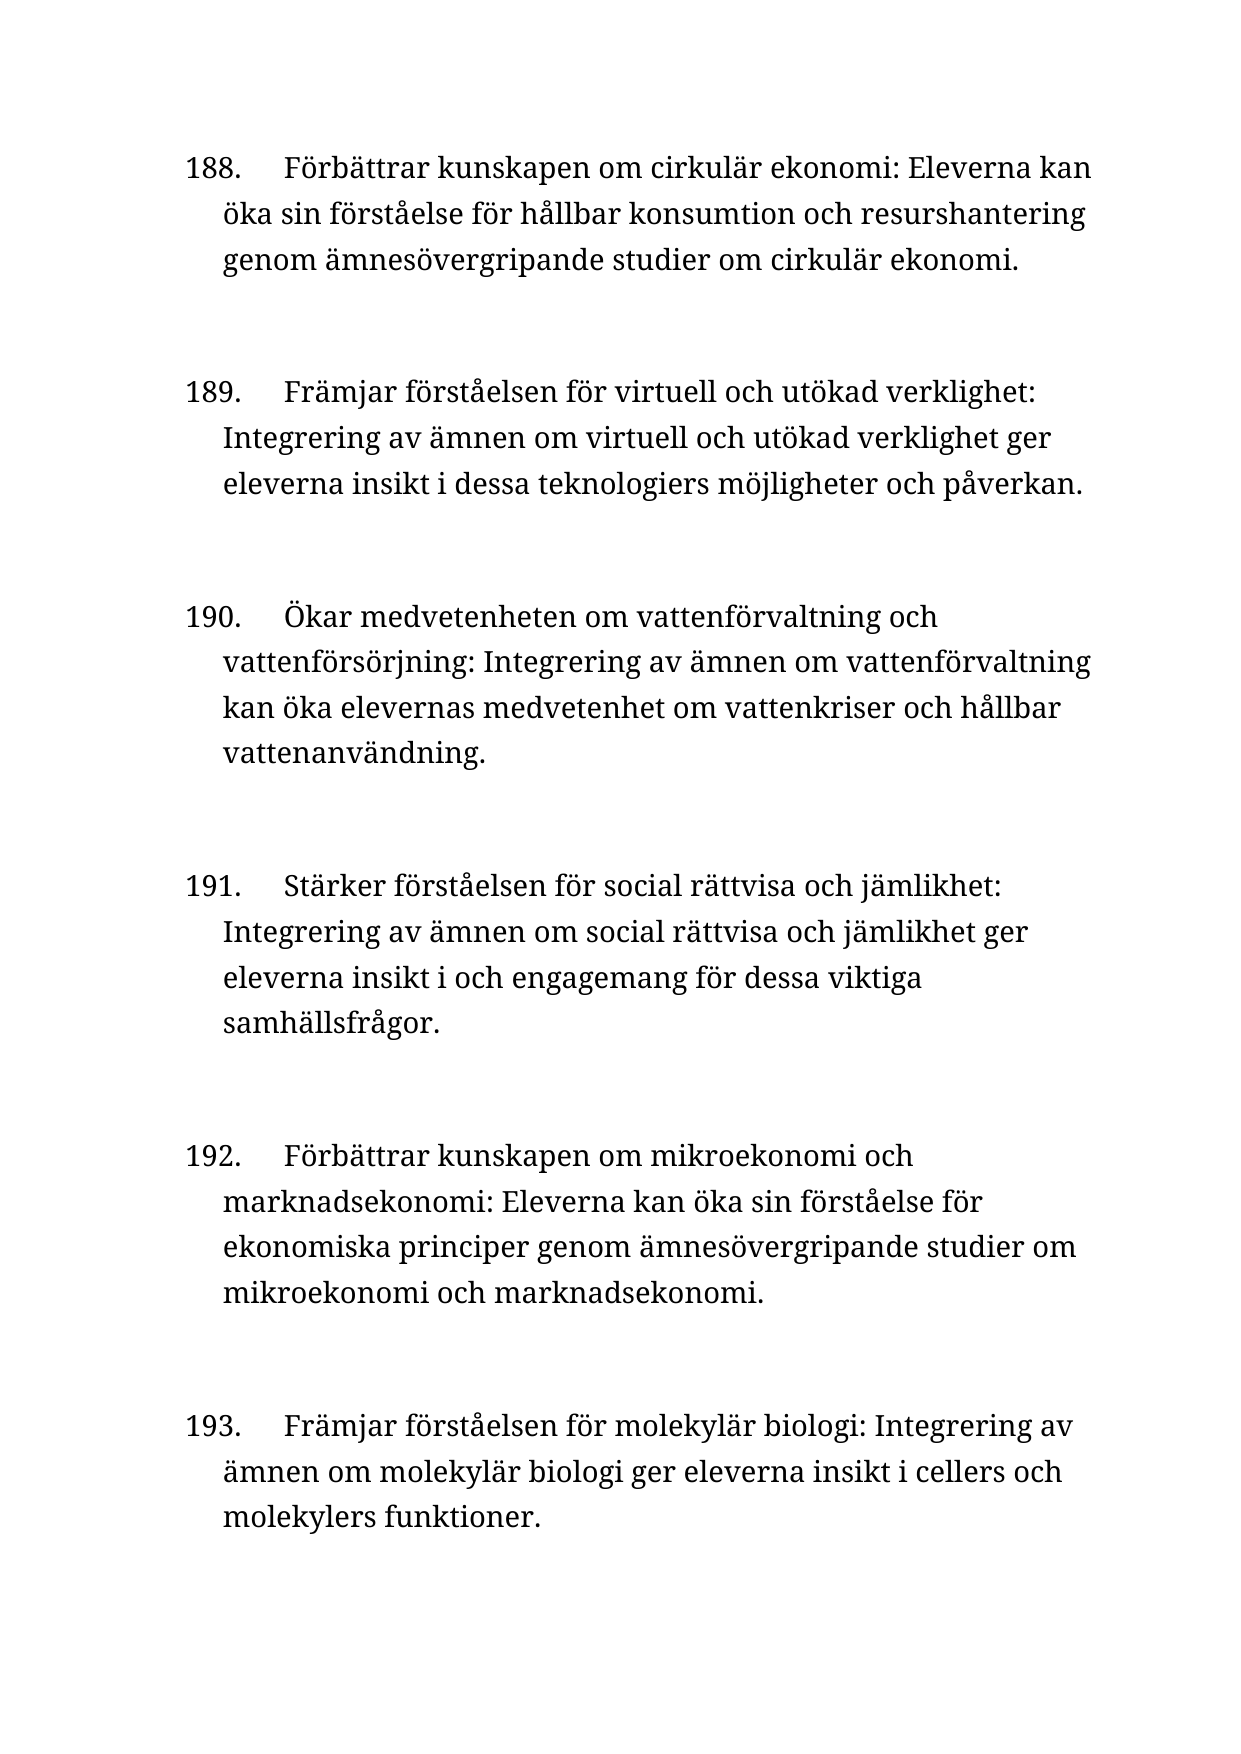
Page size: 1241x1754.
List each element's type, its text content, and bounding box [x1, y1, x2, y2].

list Stärker förståelsen för social rättvisa och jämlikhet: Integrering av ämnen om social rättvisa och jämlikhet ger eleverna insikt i och engagemang för dessa viktiga samhällsfrågor. [185, 866, 1093, 1042]
list Främjar förståelsen för molekylär biologi: Integrering av ämnen om molekylär biologi ger eleverna insikt i cellers och molekylers funktioner. [185, 1405, 1093, 1536]
list Ökar medvetenheten om vattenförvaltning och vattenförsörjning: Integrering av ämnen om vattenförvaltning kan öka elevernas medvetenhet om vattenkriser och hållbar vattenanvändning. [185, 596, 1093, 772]
list Förbättrar kunskapen om cirkulär ekonomi: Eleverna kan öka sin förståelse för hållbar konsumtion och resurshantering genom ämnesövergripande studier om cirkulär ekonomi. [185, 148, 1093, 278]
list Främjar förståelsen för virtuell och utökad verklighet: Integrering av ämnen om virtuell och utökad verklighet ger eleverna insikt i dessa teknologiers möjligheter och påverkan. [185, 372, 1093, 503]
list Förbättrar kunskapen om mikroekonomi och marknadsekonomi: Eleverna kan öka sin förståelse för ekonomiska principer genom ämnesövergripande studier om mikroekonomi och marknadsekonomi. [185, 1136, 1093, 1312]
